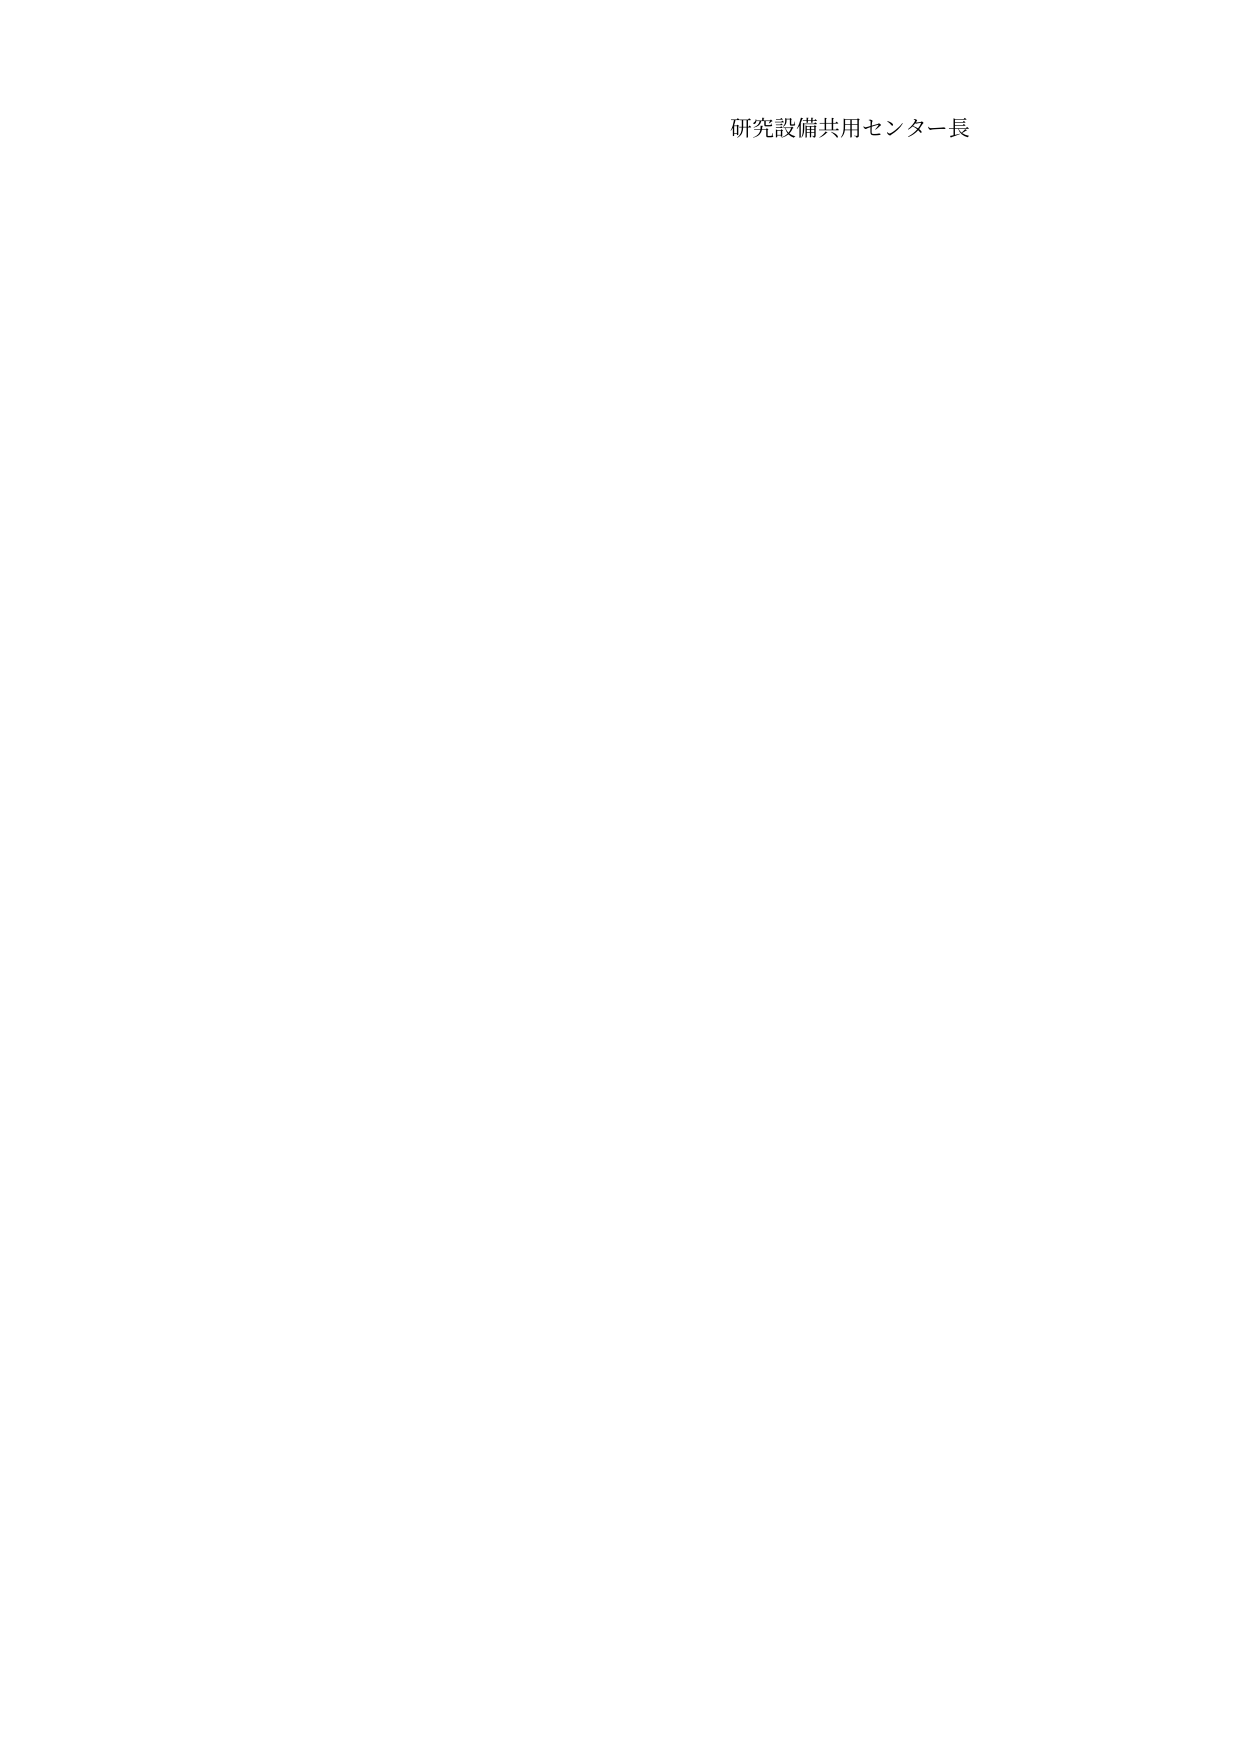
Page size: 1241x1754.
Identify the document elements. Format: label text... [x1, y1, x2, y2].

text 研究設備共用センター長 [118, 108, 1124, 146]
